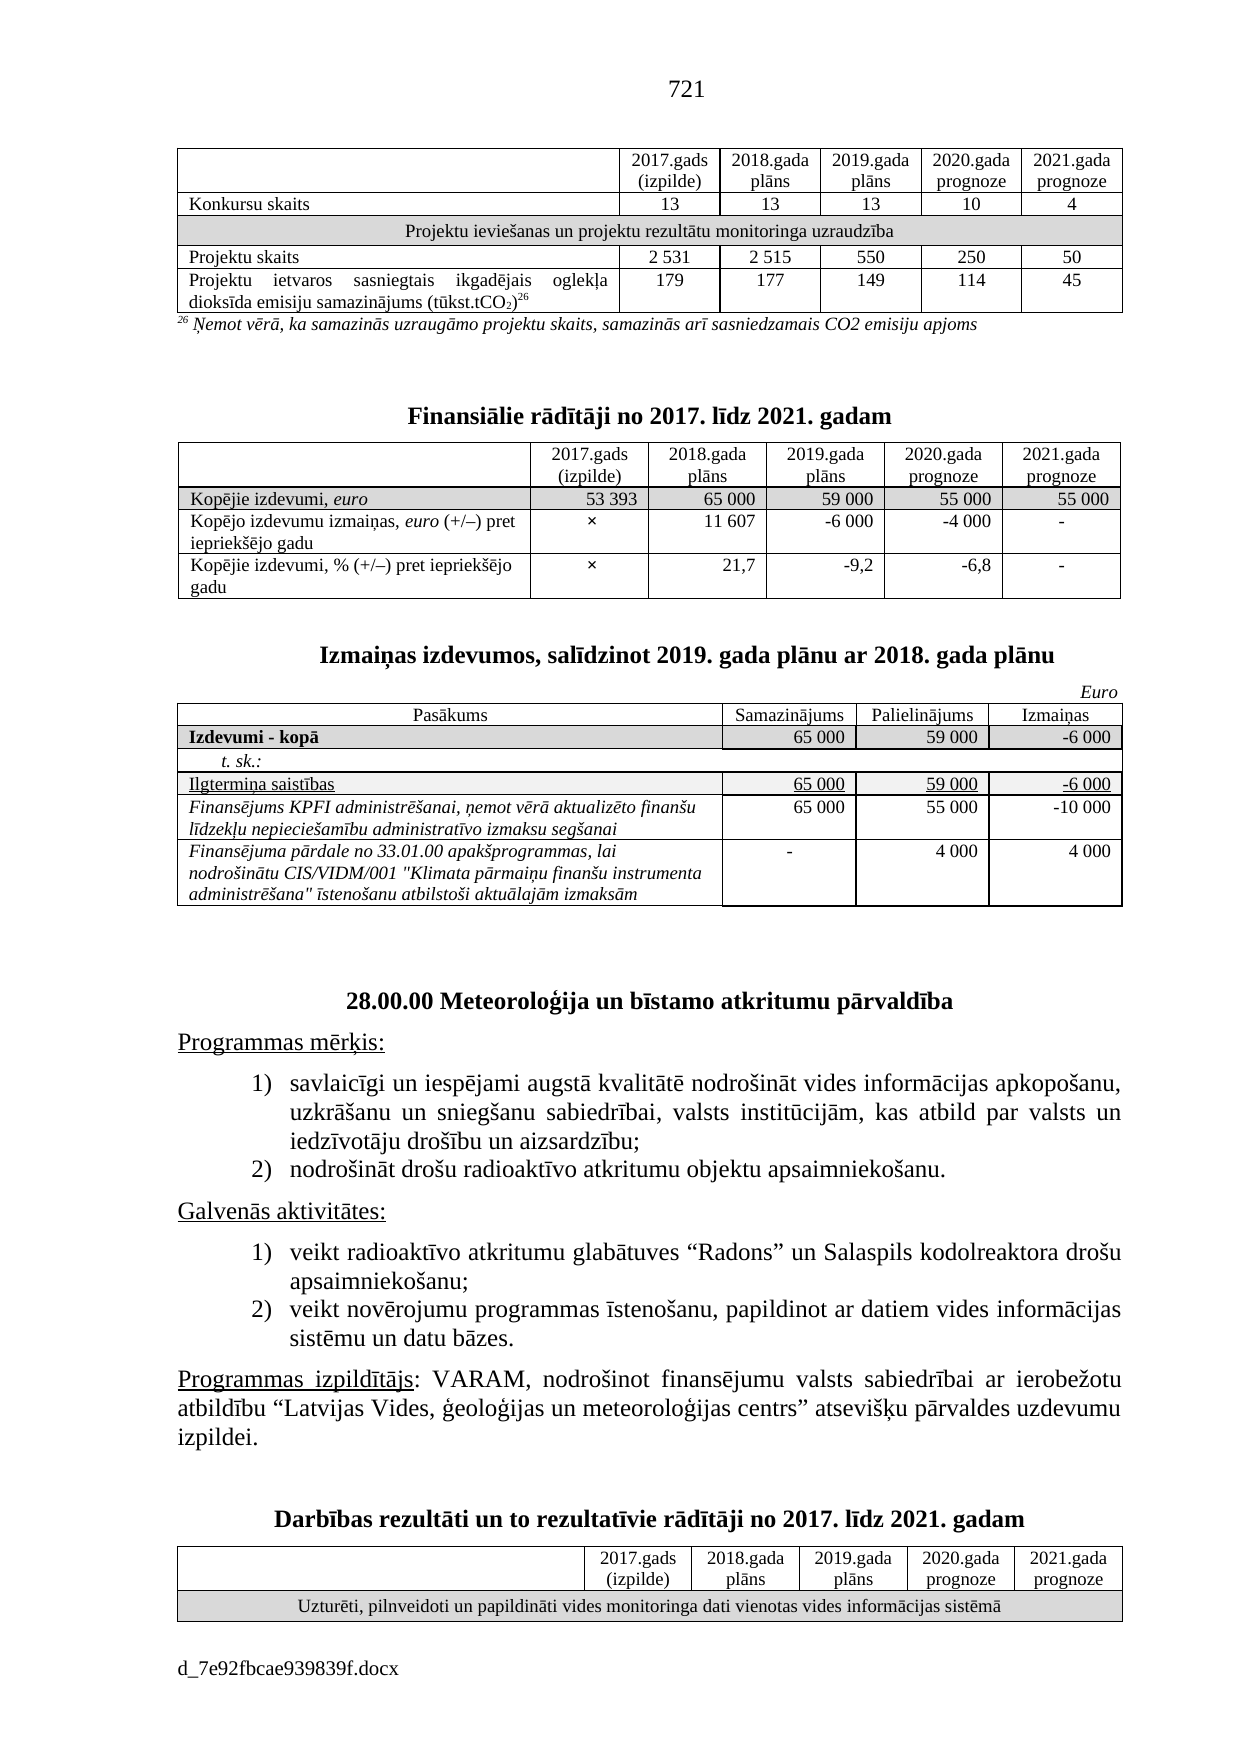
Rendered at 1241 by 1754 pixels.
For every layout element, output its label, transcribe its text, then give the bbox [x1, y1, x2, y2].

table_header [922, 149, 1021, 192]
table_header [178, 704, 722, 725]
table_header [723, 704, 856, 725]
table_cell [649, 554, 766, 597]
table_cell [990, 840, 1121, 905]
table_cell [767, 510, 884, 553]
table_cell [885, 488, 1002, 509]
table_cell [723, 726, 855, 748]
text Euro [1002, 681, 1122, 702]
text 26 Ņemot vērā, ka samazinās uzraugāmo projektu skaits, samazinās arī sasniedzamais CO2 emisiju apjoms [177, 313, 1122, 335]
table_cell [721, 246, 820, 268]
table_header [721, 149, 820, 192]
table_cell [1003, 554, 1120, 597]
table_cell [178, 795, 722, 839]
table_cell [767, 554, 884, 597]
text Programmas izpildītājs: VARAM, nodrošinot finansējumu valsts sabiedrībai ar ierobežotu atbildību “Latvijas Vides, ģeoloģijas un meteoroloģijas centrs” atsevišķu pārvaldes uzdevumu izpildei. [177, 1364, 1122, 1451]
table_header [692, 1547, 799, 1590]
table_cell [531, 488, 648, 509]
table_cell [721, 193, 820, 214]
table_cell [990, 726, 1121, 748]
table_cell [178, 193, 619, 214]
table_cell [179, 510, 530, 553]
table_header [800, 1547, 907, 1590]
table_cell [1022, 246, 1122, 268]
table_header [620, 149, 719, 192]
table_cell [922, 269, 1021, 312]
text Darbības rezultāti un to rezultatīvie rādītāji no 2017. līdz 2021. gadam [177, 1504, 1122, 1533]
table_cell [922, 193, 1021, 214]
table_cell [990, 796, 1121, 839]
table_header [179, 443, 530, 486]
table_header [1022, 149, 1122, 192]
text Programmas mērķis: [177, 1027, 1122, 1056]
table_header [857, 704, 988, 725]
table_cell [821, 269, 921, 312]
list veikt radioaktīvo atkritumu glabātuves “Radons” un Salaspils kodolreaktora drošu apsaimniekošanu; [251, 1237, 1122, 1294]
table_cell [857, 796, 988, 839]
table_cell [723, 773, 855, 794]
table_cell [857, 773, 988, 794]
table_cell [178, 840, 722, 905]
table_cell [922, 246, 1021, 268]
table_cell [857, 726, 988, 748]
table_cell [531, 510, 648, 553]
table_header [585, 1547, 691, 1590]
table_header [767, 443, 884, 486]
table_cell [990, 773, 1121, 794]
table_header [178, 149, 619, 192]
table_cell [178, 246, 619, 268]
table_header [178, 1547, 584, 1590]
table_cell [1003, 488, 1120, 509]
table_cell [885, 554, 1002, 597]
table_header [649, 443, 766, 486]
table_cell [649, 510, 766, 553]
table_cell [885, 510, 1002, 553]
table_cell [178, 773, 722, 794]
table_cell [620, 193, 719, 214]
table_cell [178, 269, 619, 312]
text Finansiālie rādītāji no 2017. līdz 2021. gadam [177, 401, 1122, 430]
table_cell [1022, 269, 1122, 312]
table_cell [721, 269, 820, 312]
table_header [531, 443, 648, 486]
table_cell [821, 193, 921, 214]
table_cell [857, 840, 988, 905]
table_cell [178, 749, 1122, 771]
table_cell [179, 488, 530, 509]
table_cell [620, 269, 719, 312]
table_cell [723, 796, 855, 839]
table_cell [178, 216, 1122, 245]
text Izmaiņas izdevumos, salīdzinot 2019. gada plānu ar 2018. gada plānu [177, 640, 1122, 668]
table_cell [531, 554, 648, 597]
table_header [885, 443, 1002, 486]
text Galvenās aktivitātes: [177, 1196, 1122, 1224]
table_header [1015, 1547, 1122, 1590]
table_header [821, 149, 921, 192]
text 28.00.00 Meteoroloģija un bīstamo atkritumu pārvaldība [177, 986, 1122, 1014]
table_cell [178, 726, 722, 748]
list veikt novērojumu programmas īstenošanu, papildinot ar datiem vides informācijas sistēmu un datu bāzes. [251, 1294, 1122, 1352]
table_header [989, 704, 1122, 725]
list nodrošināt drošu radioaktīvo atkritumu objektu apsaimniekošanu. [251, 1154, 1122, 1183]
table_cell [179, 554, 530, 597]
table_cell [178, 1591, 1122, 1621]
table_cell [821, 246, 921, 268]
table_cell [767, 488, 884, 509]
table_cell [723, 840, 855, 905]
list savlaicīgi un iespējami augstā kvalitātē nodrošināt vides informācijas apkopošanu, uzkrāšanu un sniegšanu sabiedrībai, valsts institūcijām, kas atbild par valsts un iedzīvotāju drošību un aizsardzību; [251, 1068, 1122, 1154]
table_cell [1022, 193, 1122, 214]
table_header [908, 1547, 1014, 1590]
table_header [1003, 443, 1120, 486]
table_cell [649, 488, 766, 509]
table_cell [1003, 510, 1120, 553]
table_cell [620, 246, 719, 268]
